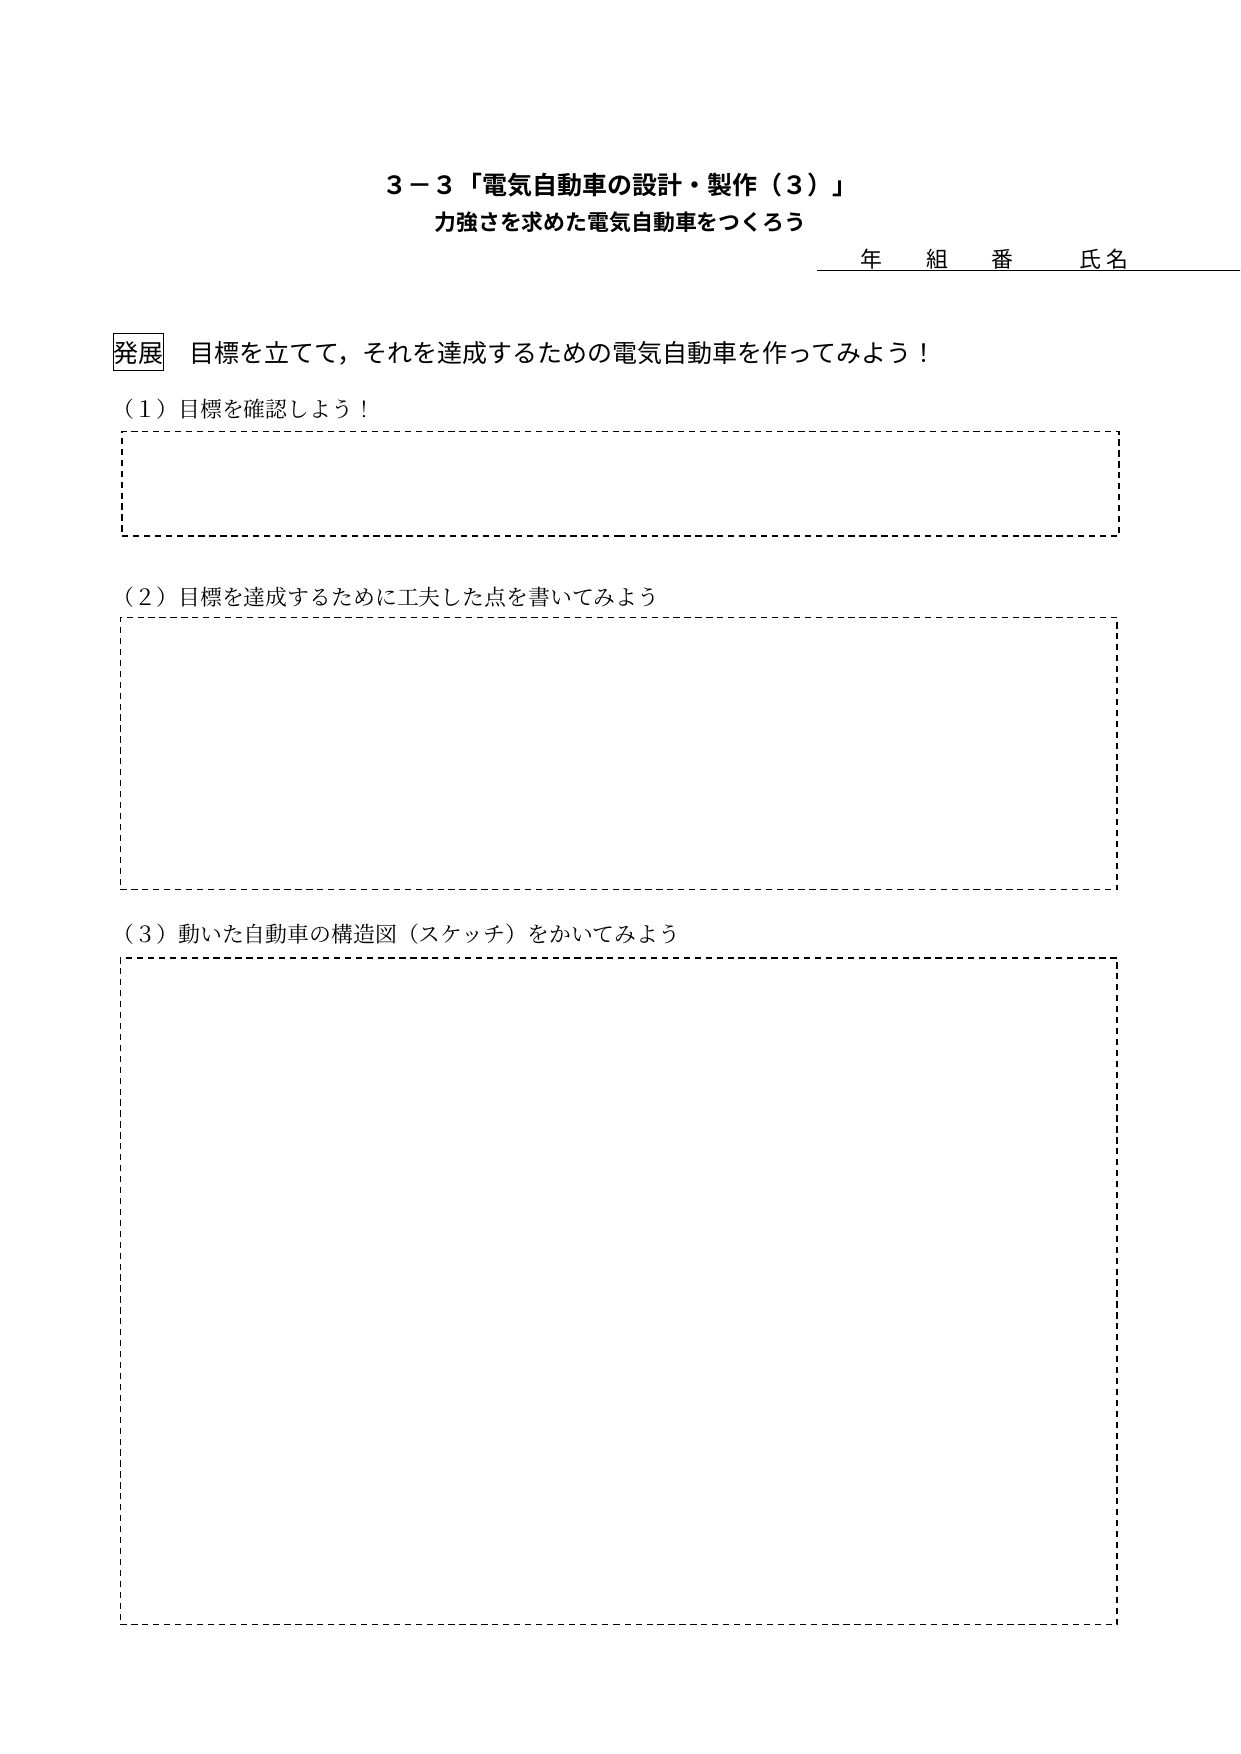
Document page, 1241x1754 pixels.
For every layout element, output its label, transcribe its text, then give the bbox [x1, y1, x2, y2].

text （２）目標を達成するために工夫した点を書いてみよう [112, 577, 1128, 614]
text （１）目標を確認しよう！ [112, 389, 1128, 427]
text （３）動いた自動車の構造図（スケッチ）をかいてみよう [112, 914, 1128, 952]
text 力強さを求めた電気自動車をつくろう [112, 202, 1128, 239]
text ３－３「電気自動車の設計・製作（３）」 [112, 164, 1128, 202]
text 発展 目標を立てて，それを達成するための電気自動車を作ってみよう！ [112, 314, 1128, 389]
text 年 組 番 氏 名 [112, 239, 1128, 277]
